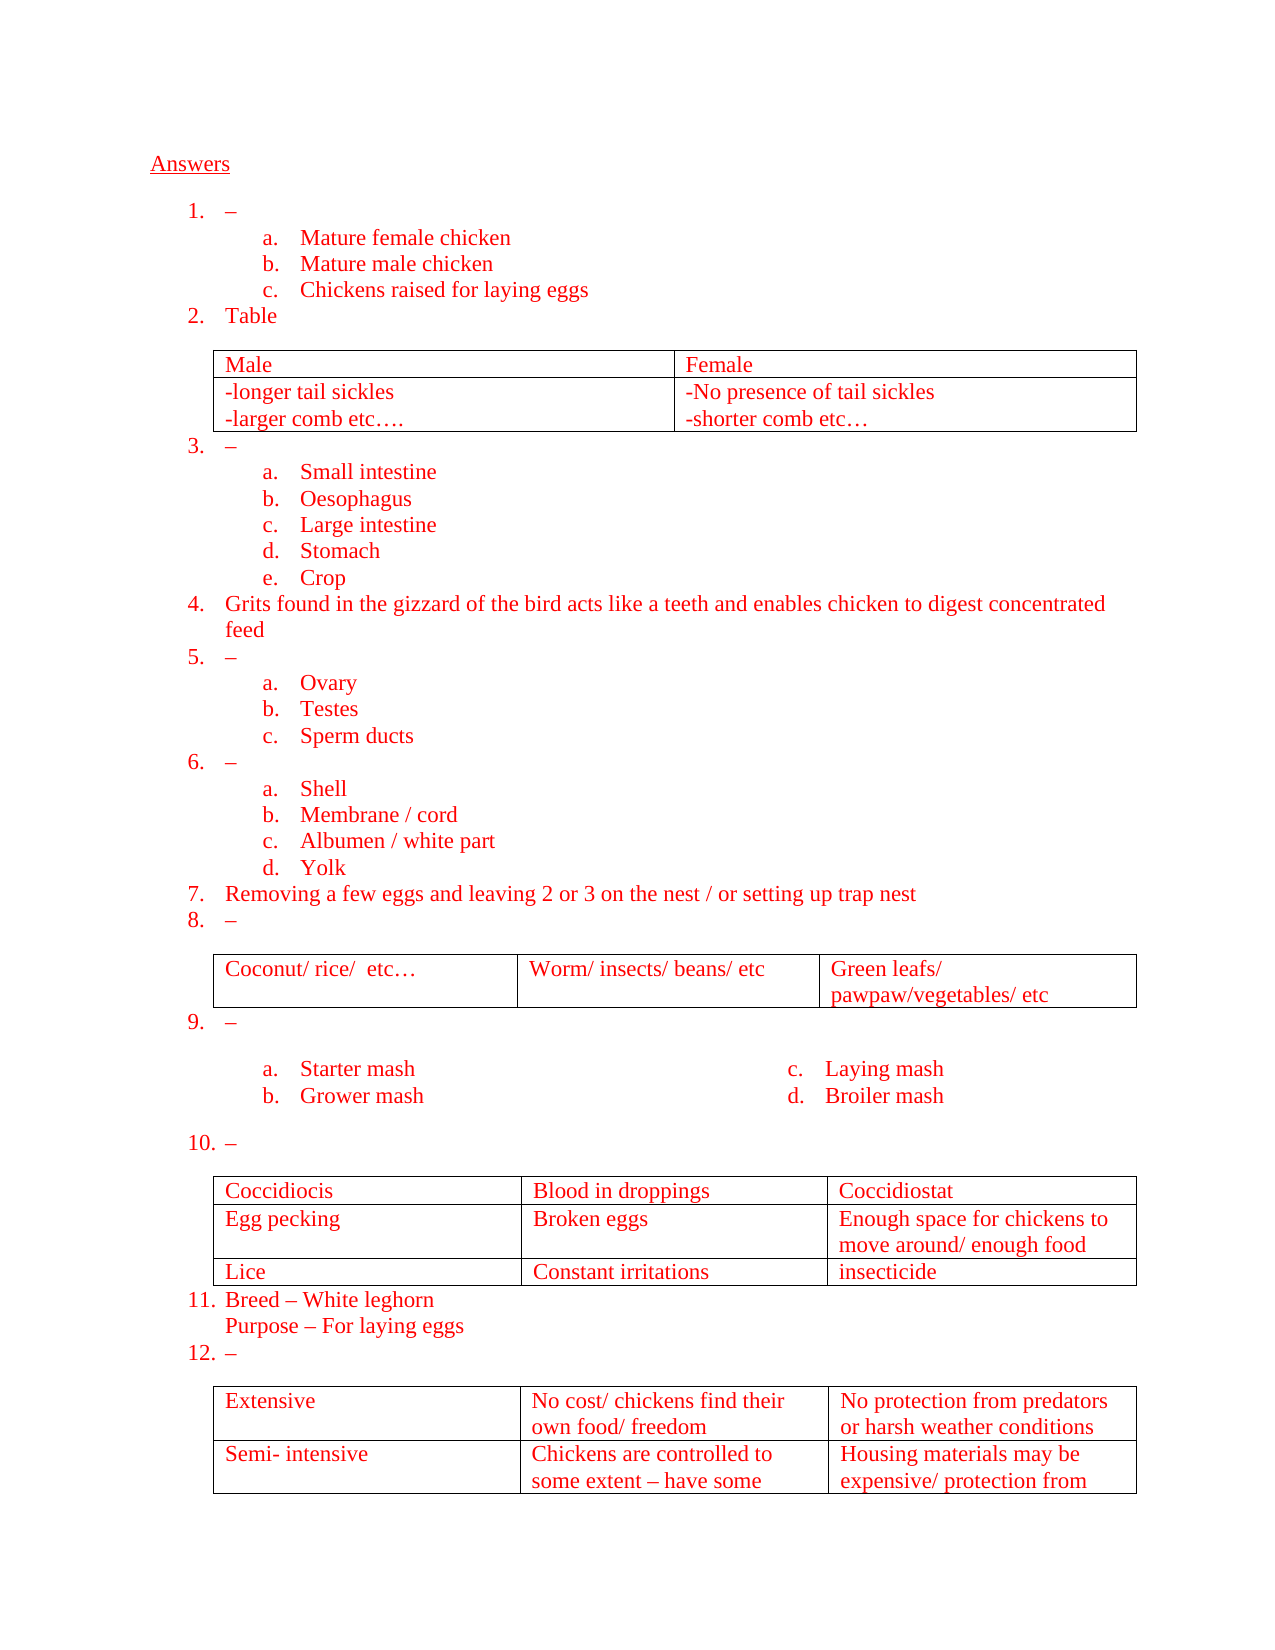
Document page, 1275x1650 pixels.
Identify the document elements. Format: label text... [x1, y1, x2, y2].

list Small intestine [262, 458, 1125, 485]
list Crop [262, 564, 1125, 590]
list Removing a few eggs and leaving 2 or 3 on the nest / or setting up trap nest [187, 880, 1125, 906]
list Sperm ducts [262, 722, 1125, 748]
list Large intestine [262, 511, 1125, 537]
list Broiler mash [787, 1082, 1125, 1108]
table_cell Egg pecking [214, 1205, 521, 1257]
list Testes [262, 696, 1125, 722]
text Answers [150, 150, 1125, 176]
table_cell Constant irritations [522, 1259, 827, 1285]
table_header Female [675, 351, 1136, 377]
list Chickens raised for laying eggs [262, 276, 1125, 303]
list – [187, 432, 1125, 458]
list – [187, 1008, 1125, 1035]
list – [187, 643, 1125, 669]
table_header Coccidiostat [828, 1177, 1136, 1204]
list Shell [262, 774, 1125, 801]
table_header Worm/ insects/ beans/ etc [518, 955, 819, 1007]
table_header Extensive [214, 1387, 520, 1439]
table_header Male [214, 351, 674, 377]
table_cell Broken eggs [522, 1205, 827, 1257]
table_header Coccidiocis [214, 1177, 521, 1204]
table_cell Semi- intensive [214, 1441, 520, 1493]
list Oesophagus [262, 485, 1125, 511]
table_cell -longer tail sickles -larger comb etc…. [214, 378, 674, 431]
list Stomach [262, 537, 1125, 564]
table_header No protection from predators or harsh weather conditions [829, 1387, 1136, 1439]
list – [187, 197, 1125, 223]
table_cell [829, 1441, 1136, 1493]
list Table [187, 303, 1125, 329]
table_header Coconut/ rice/ etc… [214, 955, 517, 1007]
list – [187, 748, 1125, 774]
list Breed – White leghorn [187, 1286, 1125, 1312]
list Membrane / cord [262, 801, 1125, 827]
list Grits found in the gizzard of the bird acts like a teeth and enables chicken to digest concentrated feed [187, 590, 1125, 643]
list Laying mash [787, 1056, 1125, 1082]
list Grower mash [262, 1082, 600, 1108]
list Albumen / white part [262, 827, 1125, 854]
list Mature female chicken [262, 223, 1125, 250]
list – [187, 1129, 1125, 1155]
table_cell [521, 1441, 828, 1493]
list Ovary [262, 669, 1125, 696]
list Mature male chicken [262, 250, 1125, 276]
table_header Green leafs/ pawpaw/vegetables/ etc [820, 955, 1136, 1007]
list – [187, 906, 1125, 933]
table_cell -No presence of tail sickles -shorter comb etc… [675, 378, 1136, 431]
list Yolk [262, 854, 1125, 880]
list Purpose – For laying eggs [225, 1312, 1125, 1338]
table_cell insecticide [828, 1259, 1136, 1285]
list – [187, 1338, 1125, 1365]
table_cell Lice [214, 1259, 521, 1285]
list Starter mash [262, 1056, 600, 1082]
table_header No cost/ chickens find their own food/ freedom [521, 1387, 828, 1439]
table_cell Enough space for chickens to move around/ enough food [828, 1205, 1136, 1257]
table_header Blood in droppings [522, 1177, 827, 1204]
